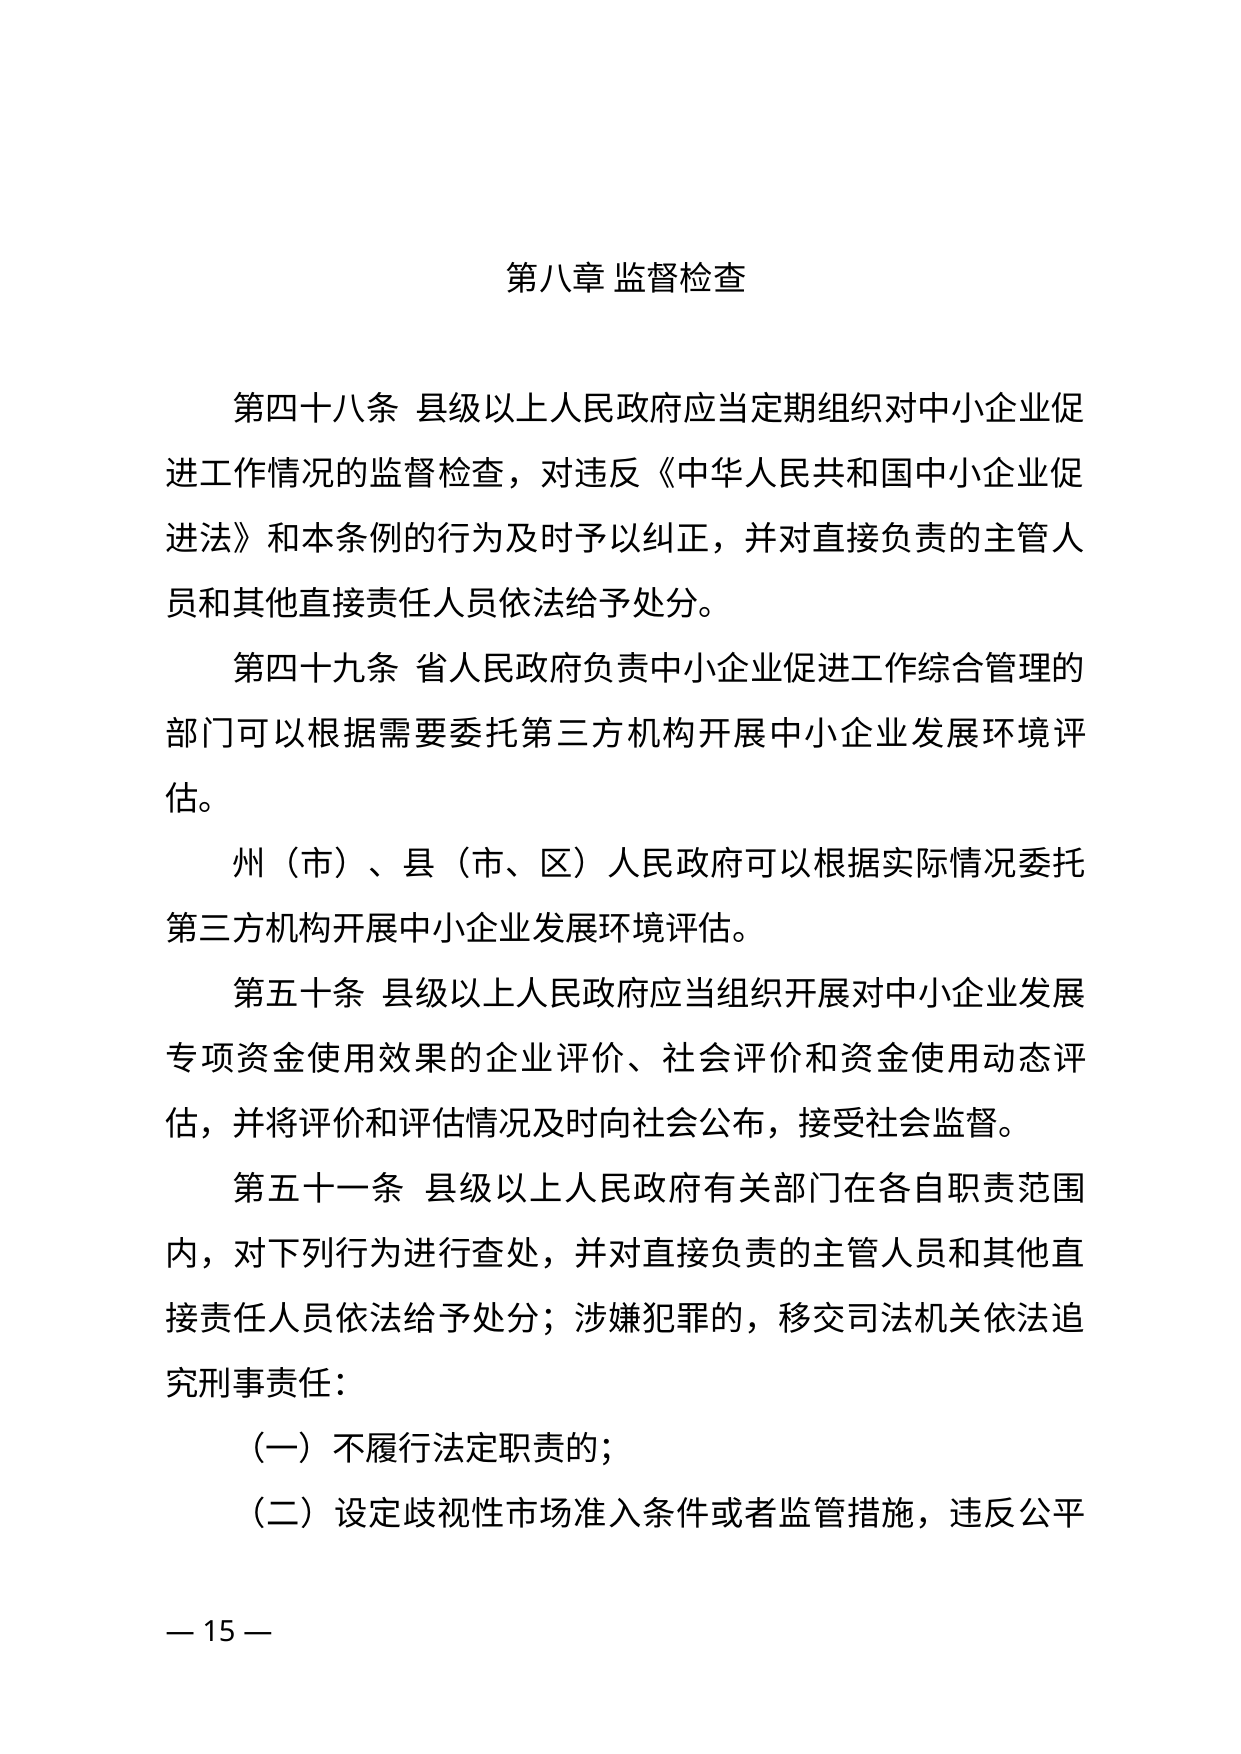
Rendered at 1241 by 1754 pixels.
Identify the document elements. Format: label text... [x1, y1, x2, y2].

text 第五十一条 县级以上人民政府有关部门在各自职责范围内，对下列行为进行查处，并对直接负责的主管人员和其他直接责任人员依法给予处分；涉嫌犯罪的，移交司法机关依法追究刑事责任： [165, 1153, 1087, 1413]
text 第八章 监督检查 [165, 243, 1087, 308]
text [165, 1478, 1087, 1543]
text 第四十八条 县级以上人民政府应当定期组织对中小企业促进工作情况的监督检查，对违反《中华人民共和国中小企业促进法》和本条例的行为及时予以纠正，并对直接负责的主管人员和其他直接责任人员依法给予处分。 [165, 373, 1087, 633]
text （一）不履行法定职责的； [165, 1413, 1087, 1478]
text 第五十条 县级以上人民政府应当组织开展对中小企业发展专项资金使用效果的企业评价、社会评价和资金使用动态评估，并将评价和评估情况及时向社会公布，接受社会监督。 [165, 958, 1087, 1153]
text 第四十九条 省人民政府负责中小企业促进工作综合管理的部门可以根据需要委托第三方机构开展中小企业发展环境评估。 [165, 633, 1087, 828]
text 州（市）、县（市、区）人民政府可以根据实际情况委托第三方机构开展中小企业发展环境评估。 [165, 828, 1087, 958]
